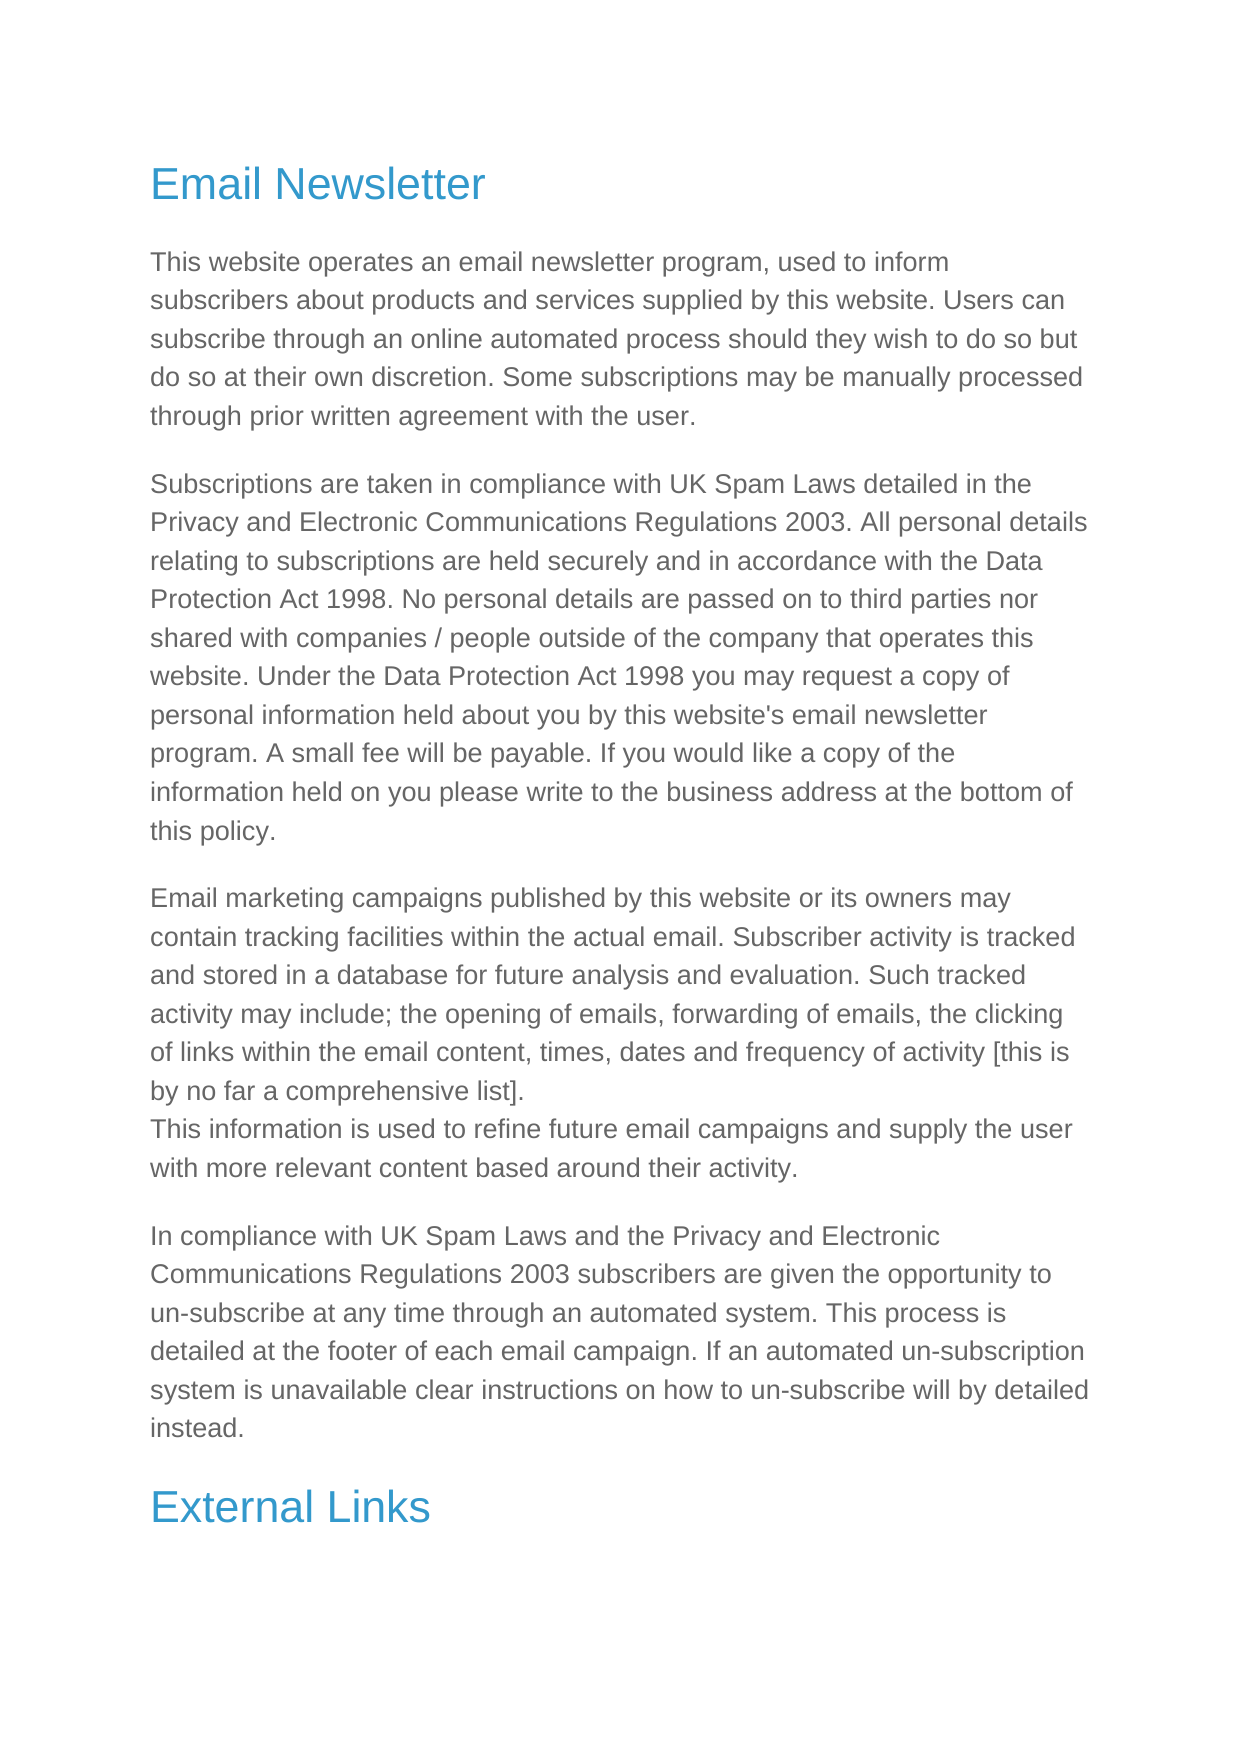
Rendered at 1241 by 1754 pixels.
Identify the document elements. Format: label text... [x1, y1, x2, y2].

text In compliance with UK Spam Laws and the Privacy and Electronic Communications Regulations 2003 subscribers are given the opportunity to un-subscribe at any time through an automated system. This process is detailed at the footer of each email campaign. If an automated un-subscription system is unavailable clear instructions on how to un-subscribe will by detailed instead. [150, 1212, 1090, 1444]
text This website operates an email newsletter program, used to inform subscribers about products and services supplied by this website. Users can subscribe through an online automated process should they wish to do so but do so at their own discretion. Some subscriptions may be manually processed through prior written agreement with the user. [150, 238, 1090, 431]
text Email Newsletter [150, 150, 1090, 209]
text Email marketing campaigns published by this website or its owners may contain tracking facilities within the actual email. Subscriber activity is tracked and stored in a database for future analysis and evaluation. Such tracked activity may include; the opening of emails, forwarding of emails, the clicking of links within the email content, times, dates and frequency of activity [this is by no far a comprehensive list]. This information is used to refine future email campaigns and supply the user with more relevant content based around their activity. [150, 875, 1090, 1183]
text External Links [150, 1473, 1090, 1532]
text Subscriptions are taken in compliance with UK Spam Laws detailed in the Privacy and Electronic Communications Regulations 2003. All personal details relating to subscriptions are held securely and in accordance with the Data Protection Act 1998. No personal details are passed on to third parties nor shared with companies / people outside of the company that operates this website. Under the Data Protection Act 1998 you may request a copy of personal information held about you by this website's email newsletter program. A small fee will be payable. If you would like a copy of the information held on you please write to the business address at the bottom of this policy. [150, 460, 1090, 846]
